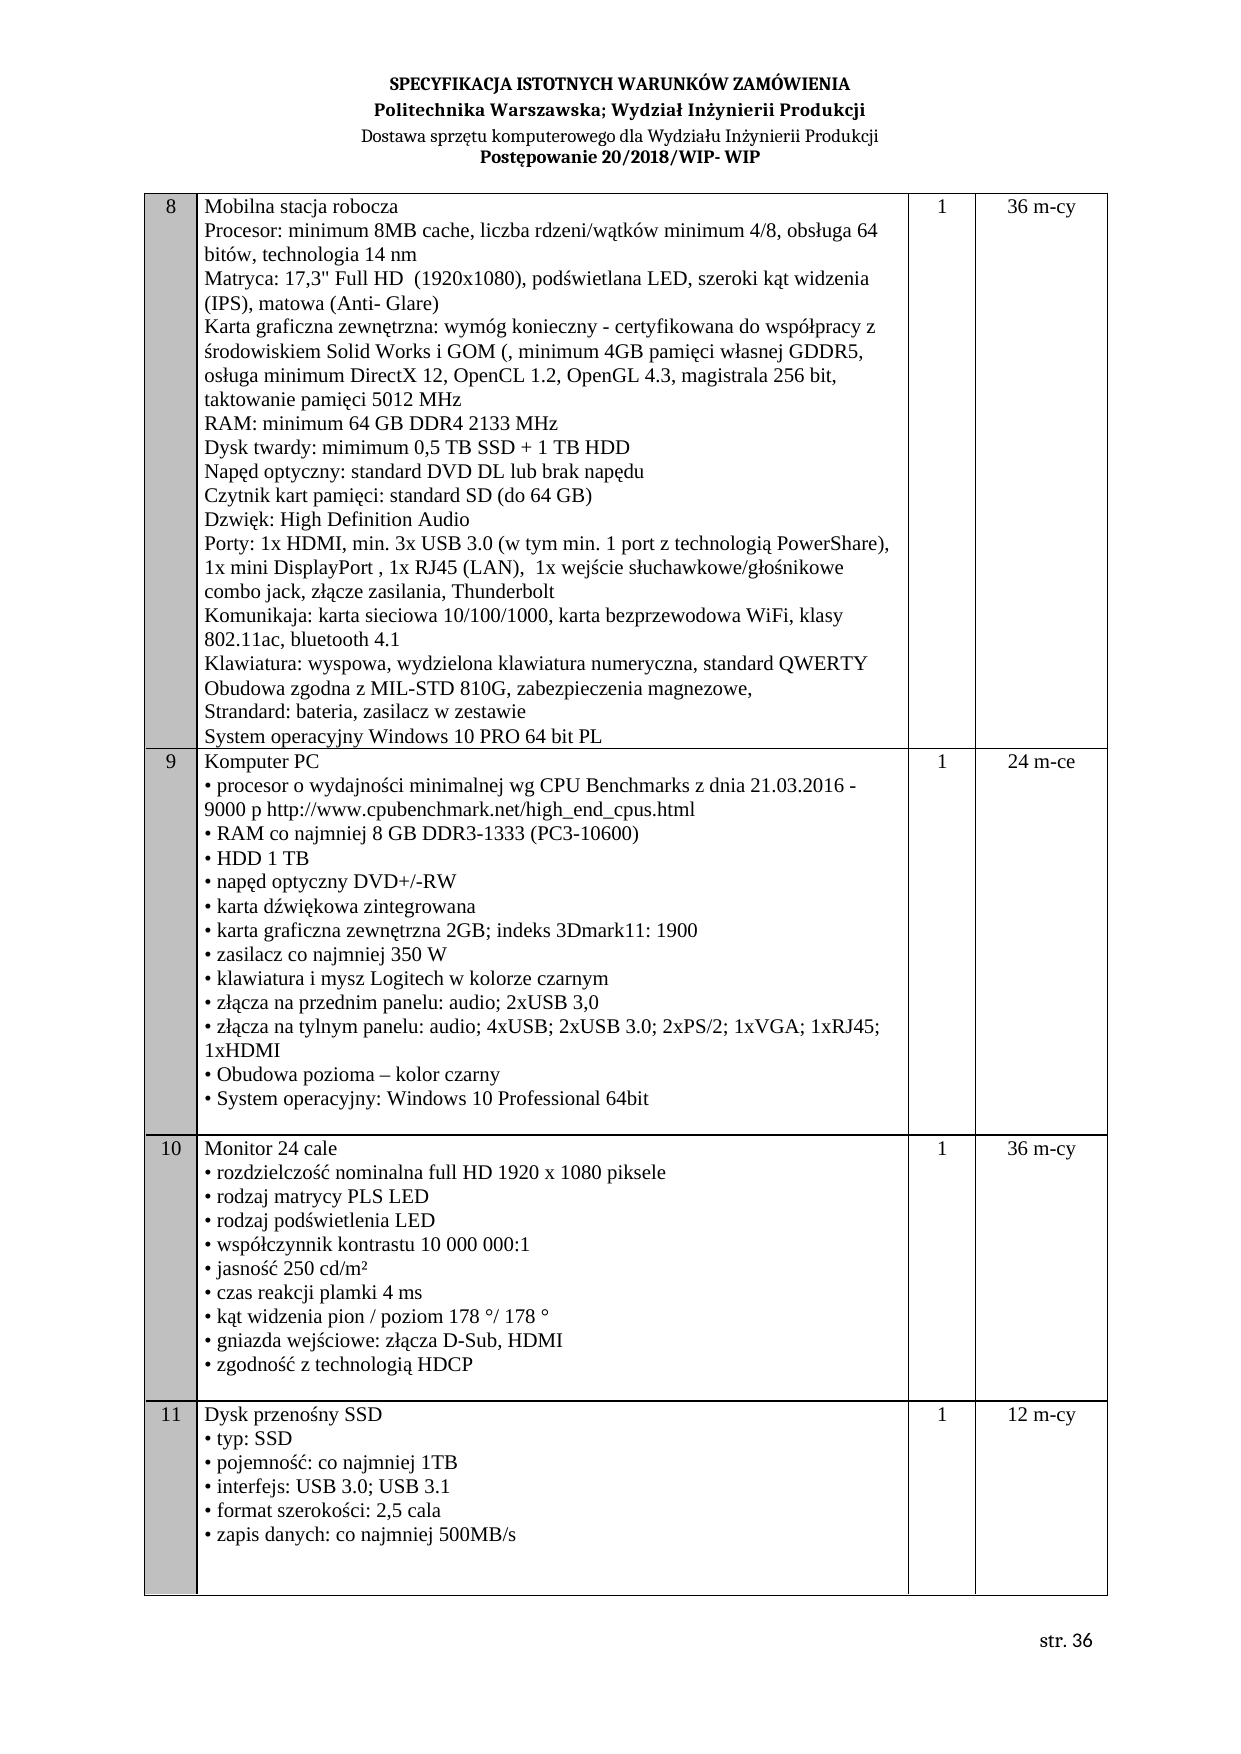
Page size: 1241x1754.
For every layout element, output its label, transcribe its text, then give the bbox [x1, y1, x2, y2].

table_cell 8 [145, 194, 196, 748]
table_cell 11 [145, 1401, 196, 1594]
table_cell 1 [909, 1402, 975, 1594]
table_cell Dysk przenośny SSD • typ: SSD • pojemność: co najmniej 1TB • interfejs: USB 3.0; USB 3.1 • format szerokości: 2,5 cala • zapis danych: co najmniej 500MB/s [198, 1402, 908, 1594]
table_cell 36 m-cy [976, 194, 1107, 748]
table_cell 9 [145, 749, 196, 1134]
table_cell 1 [909, 1136, 975, 1400]
table_cell 1 [909, 749, 975, 1134]
table_cell Monitor 24 cale • rozdzielczość nominalna full HD 1920 x 1080 piksele • rodzaj matrycy PLS LED • rodzaj podświetlenia LED • współczynnik kontrastu 10 000 000:1 • jasność 250 cd/m² • czas reakcji plamki 4 ms • kąt widzenia pion / poziom 178 °/ 178 ° • gniazda wejściowe: złącza D-Sub, HDMI • zgodność z technologią HDCP [198, 1136, 908, 1400]
table_cell 36 m-cy [976, 1136, 1107, 1400]
table_cell 24 m-ce [976, 749, 1107, 1134]
table_cell 12 m-cy [976, 1402, 1107, 1594]
table_cell 10 [145, 1135, 196, 1400]
table_cell Mobilna stacja robocza Procesor: minimum 8MB cache, liczba rdzeni/wątków minimum 4/8, obsługa 64 bitów, technologia 14 nm Matryca: 17,3" Full HD (1920x1080), podświetlana LED, szeroki kąt widzenia (IPS), matowa (Anti- Glare) Karta graficzna zewnętrzna: wymóg konieczny - certyfikowana do współpracy z środowiskiem Solid Works i GOM (, minimum 4GB pamięci własnej GDDR5, osługa minimum DirectX 12, OpenCL 1.2, OpenGL 4.3, magistrala 256 bit, taktowanie pamięci 5012 MHz RAM: minimum 64 GB DDR4 2133 MHz Dysk twardy: mimimum 0,5 TB SSD + 1 TB HDD Napęd optyczny: standard DVD DL lub brak napędu Czytnik kart pamięci: standard SD (do 64 GB) Dzwięk: High Definition Audio Porty: 1x HDMI, min. 3x USB 3.0 (w tym min. 1 port z technologią PowerShare), 1x mini DisplayPort , 1x RJ45 (LAN), 1x wejście słuchawkowe/głośnikowe combo jack, złącze zasilania, Thunderbolt Komunikaja: karta sieciowa 10/100/1000, karta bezprzewodowa WiFi, klasy 802.11ac, bluetooth 4.1 Klawiatura: wyspowa, wydzielona klawiatura numeryczna, standard QWERTY Obudowa zgodna z MIL-STD 810G, zabezpieczenia magnezowe, Strandard: bateria, zasilacz w zestawie System operacyjny Windows 10 PRO 64 bit PL [198, 194, 908, 748]
table_cell Komputer PC • procesor o wydajności minimalnej wg CPU Benchmarks z dnia 21.03.2016 - 9000 p http://www.cpubenchmark.net/high_end_cpus.html • RAM co najmniej 8 GB DDR3-1333 (PC3-10600) • HDD 1 TB • napęd optyczny DVD+/-RW • karta dźwiękowa zintegrowana • karta graficzna zewnętrzna 2GB; indeks 3Dmark11: 1900 • zasilacz co najmniej 350 W • klawiatura i mysz Logitech w kolorze czarnym • złącza na przednim panelu: audio; 2xUSB 3,0 • złącza na tylnym panelu: audio; 4xUSB; 2xUSB 3.0; 2xPS/2; 1xVGA; 1xRJ45; 1xHDMI • Obudowa pozioma – kolor czarny • System operacyjny: Windows 10 Professional 64bit [198, 749, 908, 1134]
table_cell 1 [909, 194, 975, 748]
